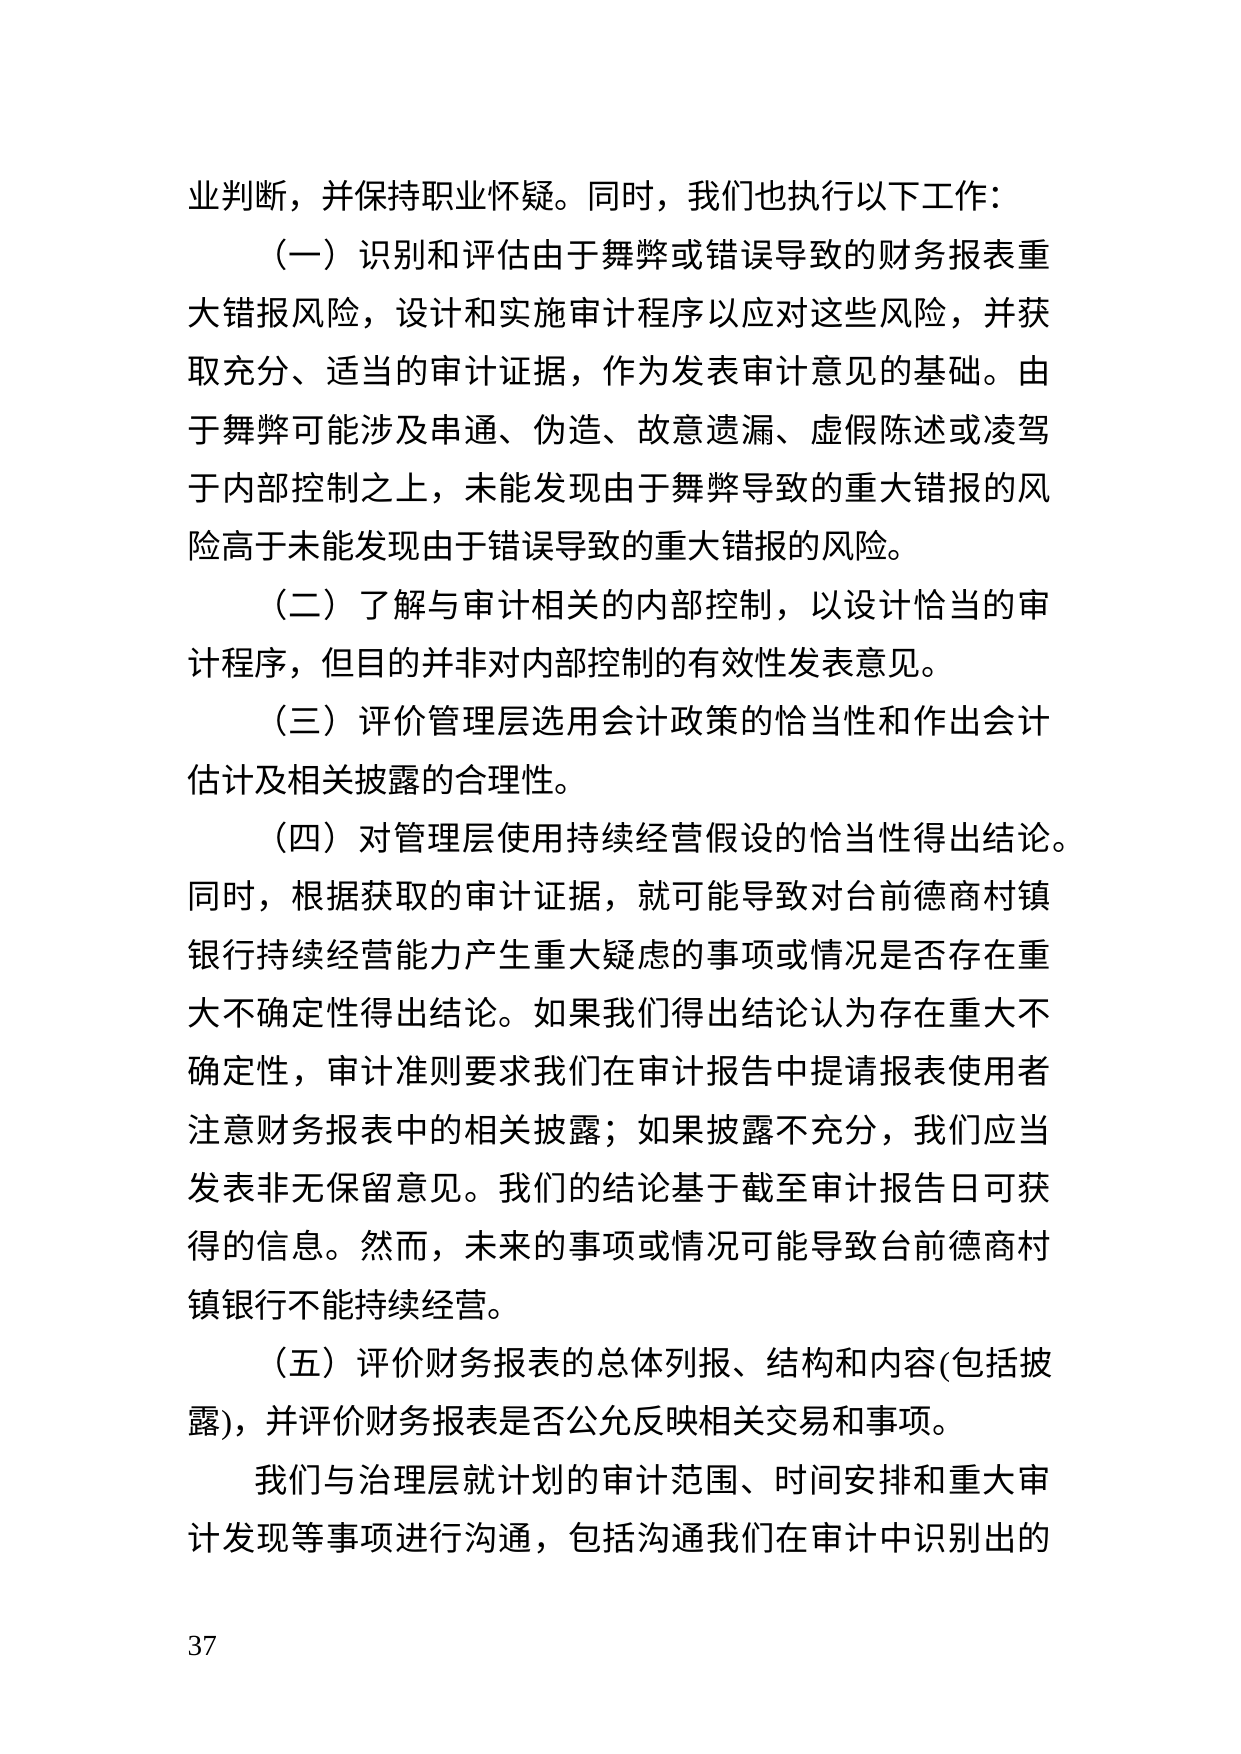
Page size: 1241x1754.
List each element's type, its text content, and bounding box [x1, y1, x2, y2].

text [187, 162, 1053, 220]
text （一）识别和评估由于舞弊或错误导致的财务报表重大错报风险，设计和实施审计程序以应对这些风险，并获取充分、适当的审计证据，作为发表审计意见的基础。由于舞弊可能涉及串通、伪造、故意遗漏、虚假陈述或凌驾于内部控制之上，未能发现由于舞弊导致的重大错报的风险高于未能发现由于错误导致的重大错报的风险。 [187, 220, 1053, 570]
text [187, 1445, 1053, 1562]
text （四）对管理层使用持续经营假设的恰当性得出结论。同时，根据获取的审计证据，就可能导致对台前德商村镇银行持续经营能力产生重大疑虑的事项或情况是否存在重大不确定性得出结论。如果我们得出结论认为存在重大不确定性，审计准则要求我们在审计报告中提请报表使用者注意财务报表中的相关披露；如果披露不充分，我们应当发表非无保留意见。我们的结论基于截至审计报告日可获得的信息。然而，未来的事项或情况可能导致台前德商村镇银行不能持续经营。 [187, 804, 1053, 1329]
text （二）了解与审计相关的内部控制，以设计恰当的审计程序，但目的并非对内部控制的有效性发表意见。 [187, 570, 1053, 687]
text （五）评价财务报表的总体列报、结构和内容(包括披露)，并评价财务报表是否公允反映相关交易和事项。 [187, 1329, 1053, 1445]
text （三）评价管理层选用会计政策的恰当性和作出会计估计及相关披露的合理性。 [187, 687, 1053, 804]
